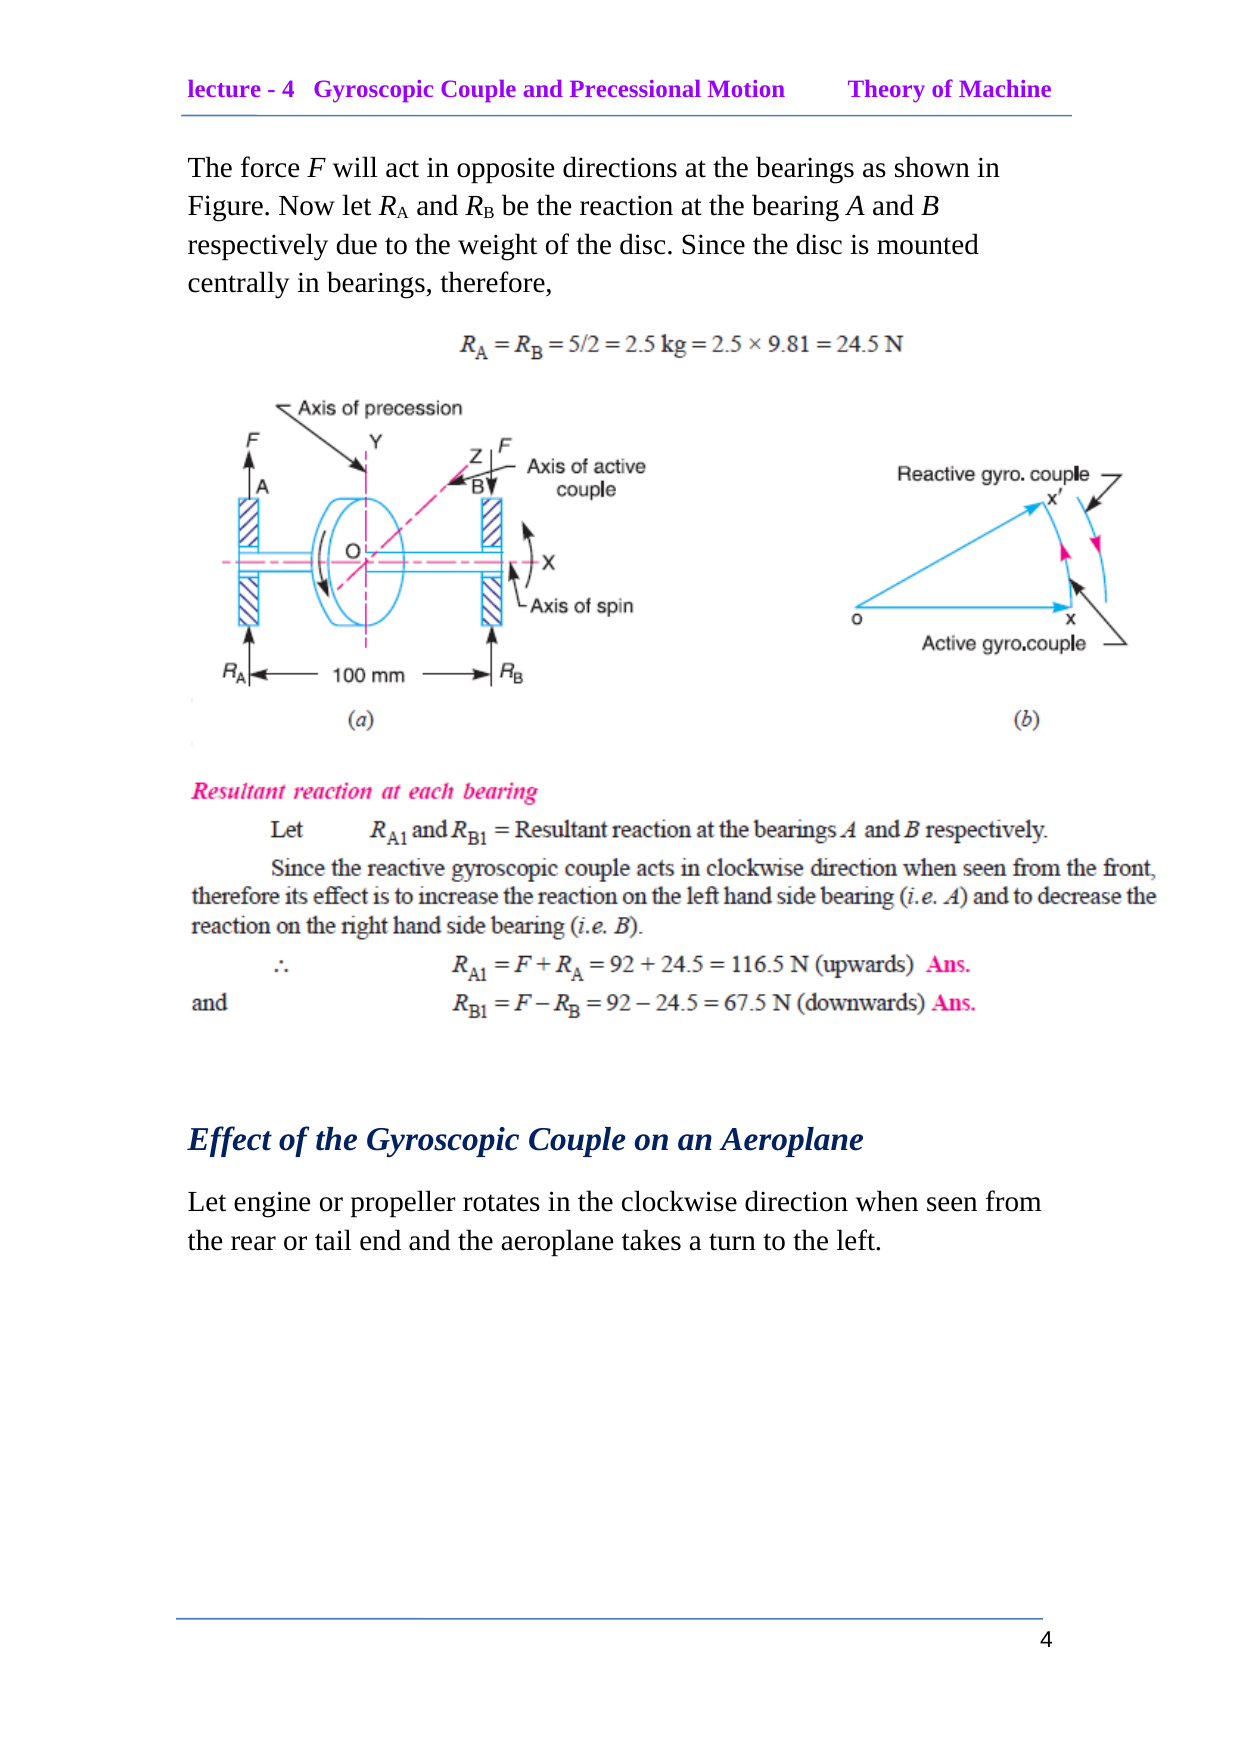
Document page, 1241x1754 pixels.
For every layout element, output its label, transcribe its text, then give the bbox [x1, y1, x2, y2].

picture [187, 325, 1160, 1030]
text Effect of the Gyroscopic Couple on an Aeroplane [187, 1119, 1053, 1158]
text Let engine or propeller rotates in the clockwise direction when seen from the rear or tail end and the aeroplane takes a turn to the left. [187, 1184, 1053, 1257]
text The force F will act in opposite directions at the bearings as shown in Figure. Now let RA and RB be the reaction at the bearing A and B respectively due to the weight of the disc. Since the disc is mounted centrally in bearings, therefore, [187, 150, 1053, 299]
